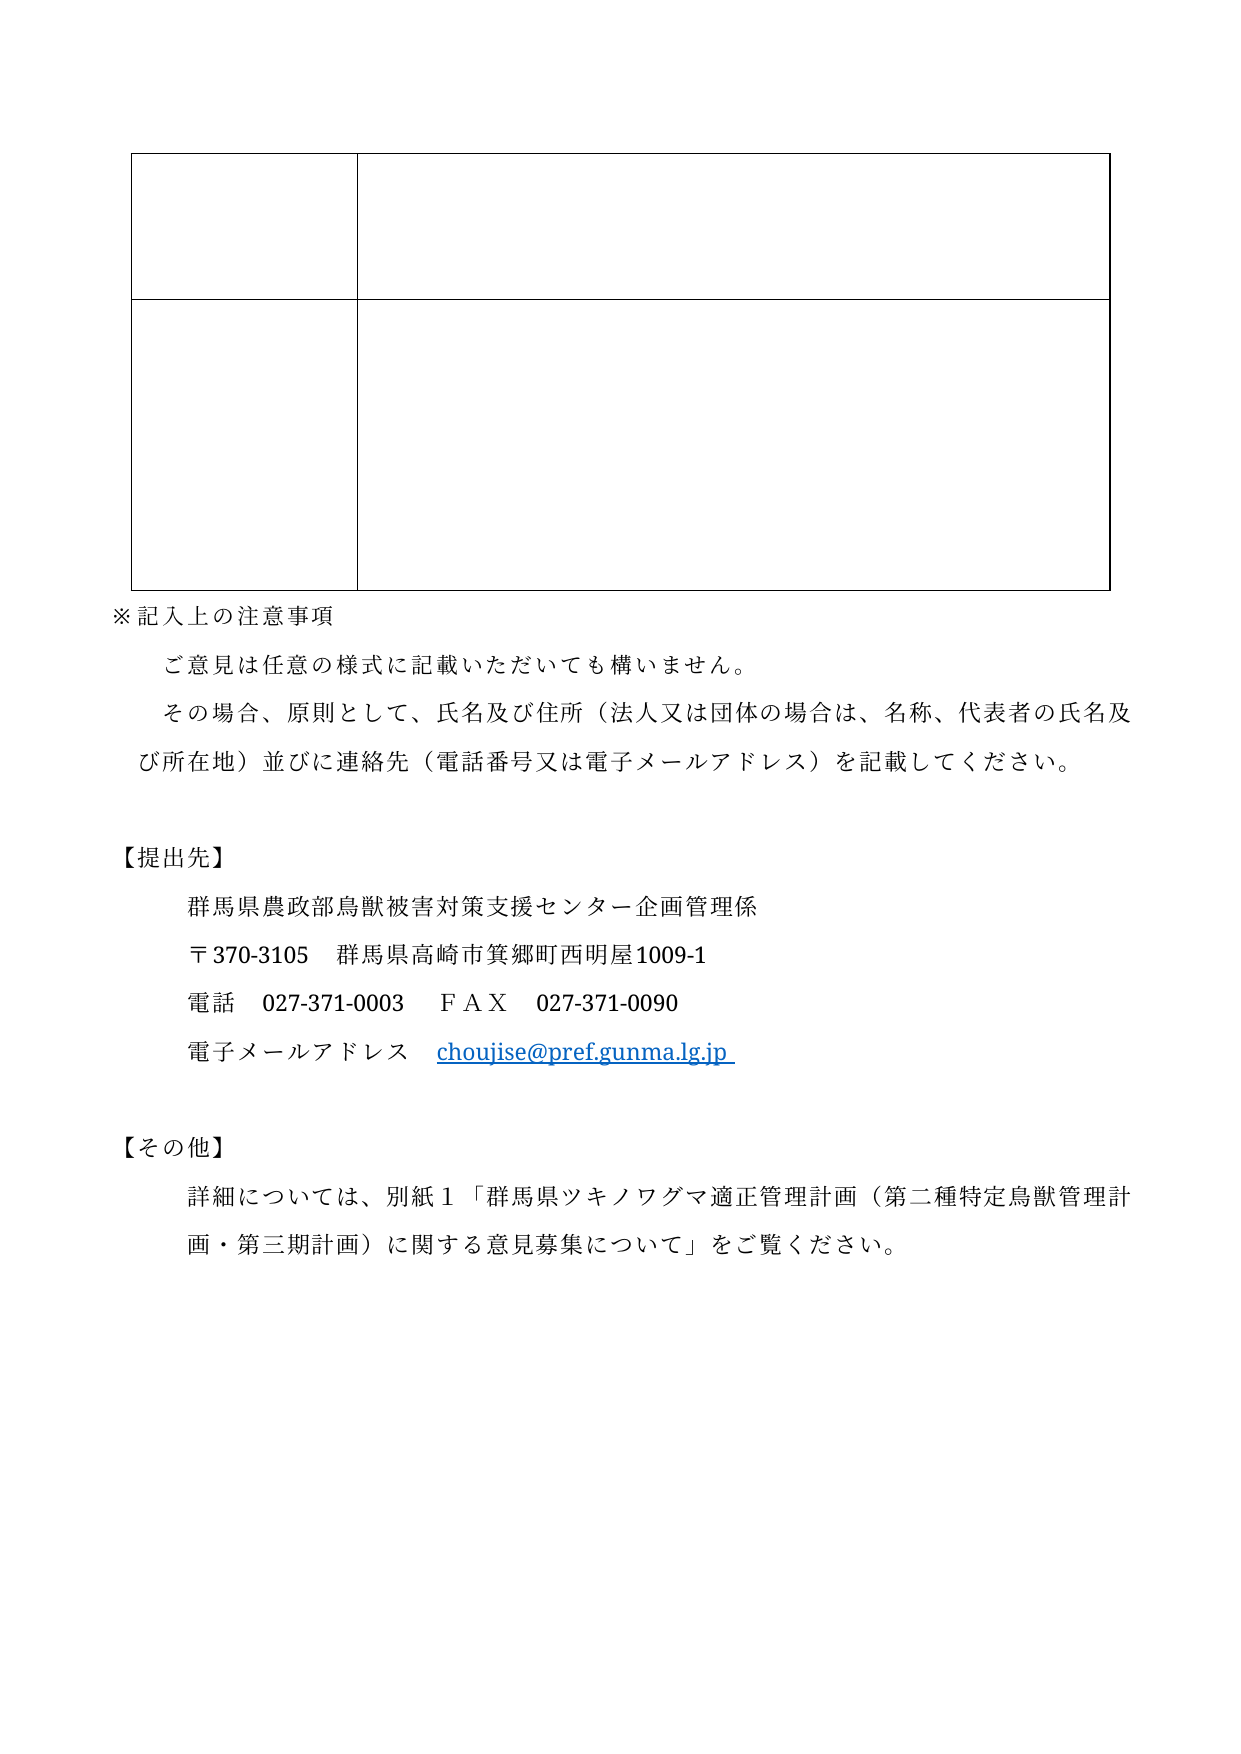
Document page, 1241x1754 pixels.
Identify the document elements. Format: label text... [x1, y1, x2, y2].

table_cell [358, 300, 1109, 590]
text 詳細については、別紙１「群馬県ツキノワグマ適正管理計画（第二種特定鳥獣管理計画・第三期計画）に関する意見募集について」をご覧ください。 [186, 1171, 1133, 1268]
table_cell [132, 154, 357, 299]
text その場合、原則として、氏名及び住所（法人又は団体の場合は、名称、代表者の氏名及び所在地）並びに連絡先（電話番号又は電子メールアドレス）を記載してください。 [138, 688, 1133, 784]
text ご意見は任意の様式に記載いただいても構いません。 [113, 639, 1133, 688]
text 【その他】 [113, 1123, 1133, 1171]
text 電子メールアドレス choujise@pref.gunma.lg.jp [113, 1026, 1133, 1074]
text 〒370-3105 群馬県高崎市箕郷町西明屋1009-1 [113, 929, 1133, 978]
table_cell [358, 154, 1109, 299]
text ※記入上の注意事項 [113, 591, 1133, 639]
text 【提出先】 [113, 833, 1133, 881]
text 群馬県農政部鳥獣被害対策支援センター企画管理係 [113, 881, 1133, 929]
table_cell [132, 300, 357, 590]
text 電話 027-371-0003 ＦＡＸ 027-371-0090 [113, 978, 1133, 1026]
